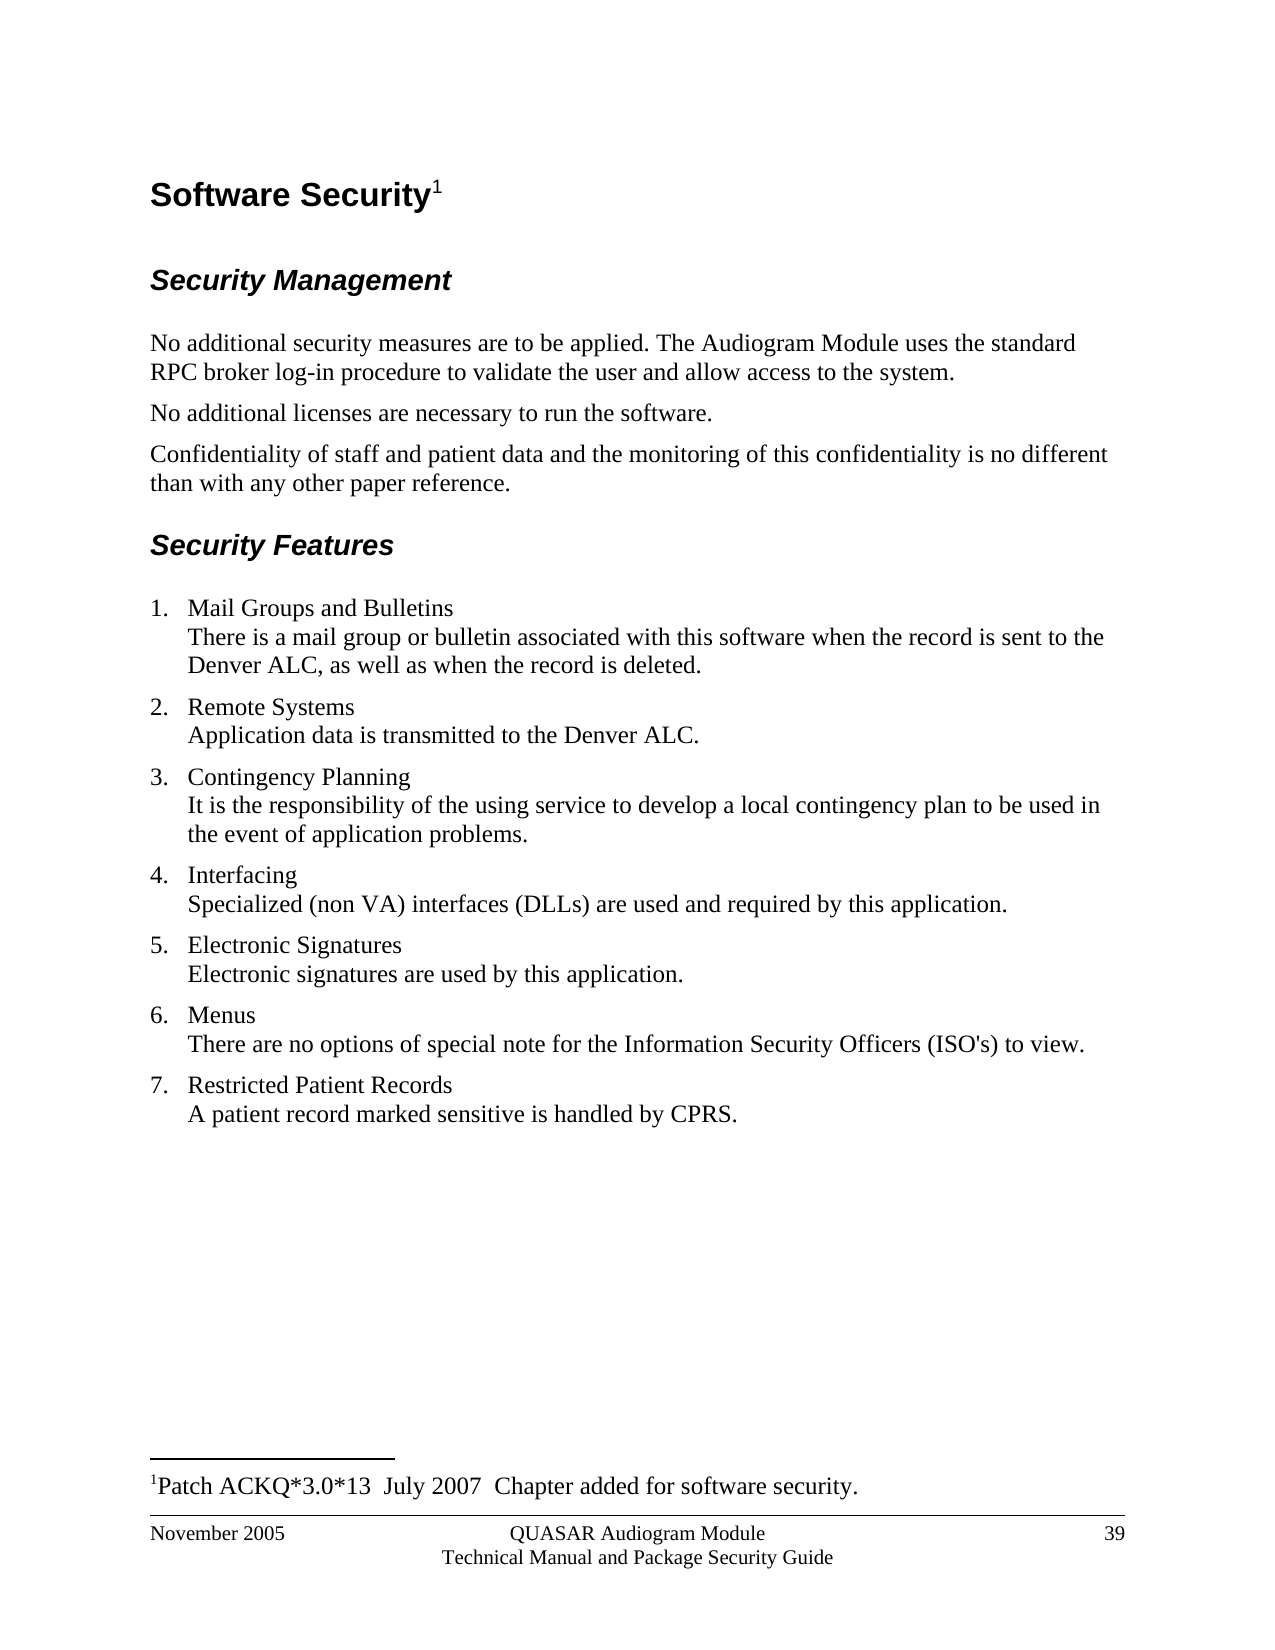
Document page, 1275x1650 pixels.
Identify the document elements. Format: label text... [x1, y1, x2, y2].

list Remote Systems Application data is transmitted to the Denver ALC. [150, 692, 1125, 749]
subtitle Security Features [150, 528, 1125, 562]
list Mail Groups and Bulletins There is a mail group or bulletin associated with this software when the record is sent to the Denver ALC, as well as when the record is deleted. [150, 593, 1125, 679]
text Confidentiality of staff and patient data and the monitoring of this confidentiality is no different than with any other paper reference. [150, 439, 1125, 497]
list Interfacing Specialized (non VA) interfaces (DLLs) are used and required by this application. [150, 861, 1125, 918]
list Contingency Planning It is the responsibility of the using service to develop a local contingency plan to be used in the event of application problems. [150, 762, 1125, 848]
list Menus There are no options of special note for the Information Security Officers (ISO's) to view. [150, 1001, 1125, 1058]
text No additional licenses are necessary to run the software. [150, 398, 1125, 427]
list Restricted Patient Records A patient record marked sensitive is handled by CPRS. [150, 1071, 1125, 1128]
subtitle Security Management [150, 263, 1125, 297]
subtitle Software Security [150, 175, 1125, 213]
text No additional security measures are to be applied. The Audiogram Module uses the standard RPC broker log-in procedure to validate the user and allow access to the system. [150, 328, 1125, 386]
list Electronic Signatures Electronic signatures are used by this application. [150, 931, 1125, 988]
